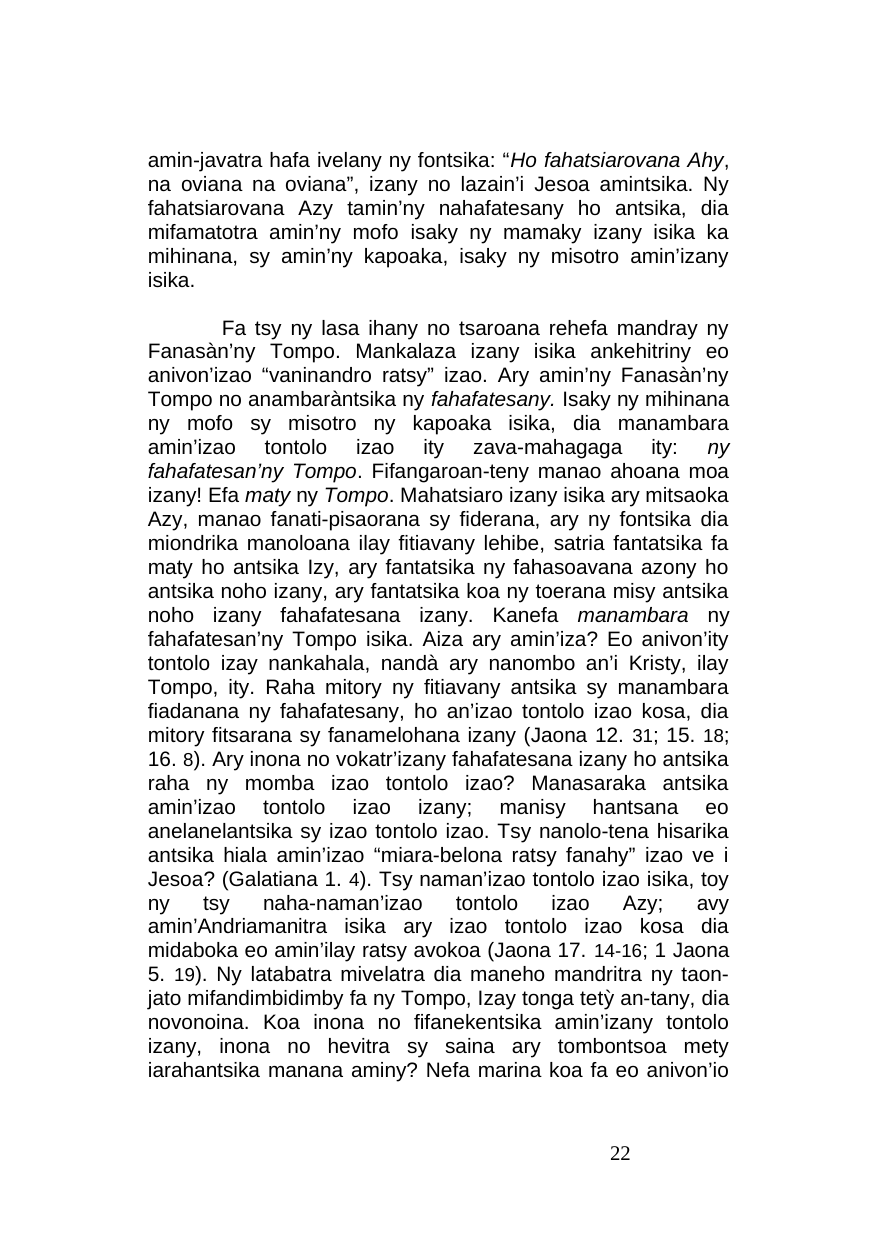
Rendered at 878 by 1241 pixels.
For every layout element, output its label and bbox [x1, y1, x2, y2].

subtitle [148, 315, 729, 1082]
subtitle [148, 148, 729, 291]
